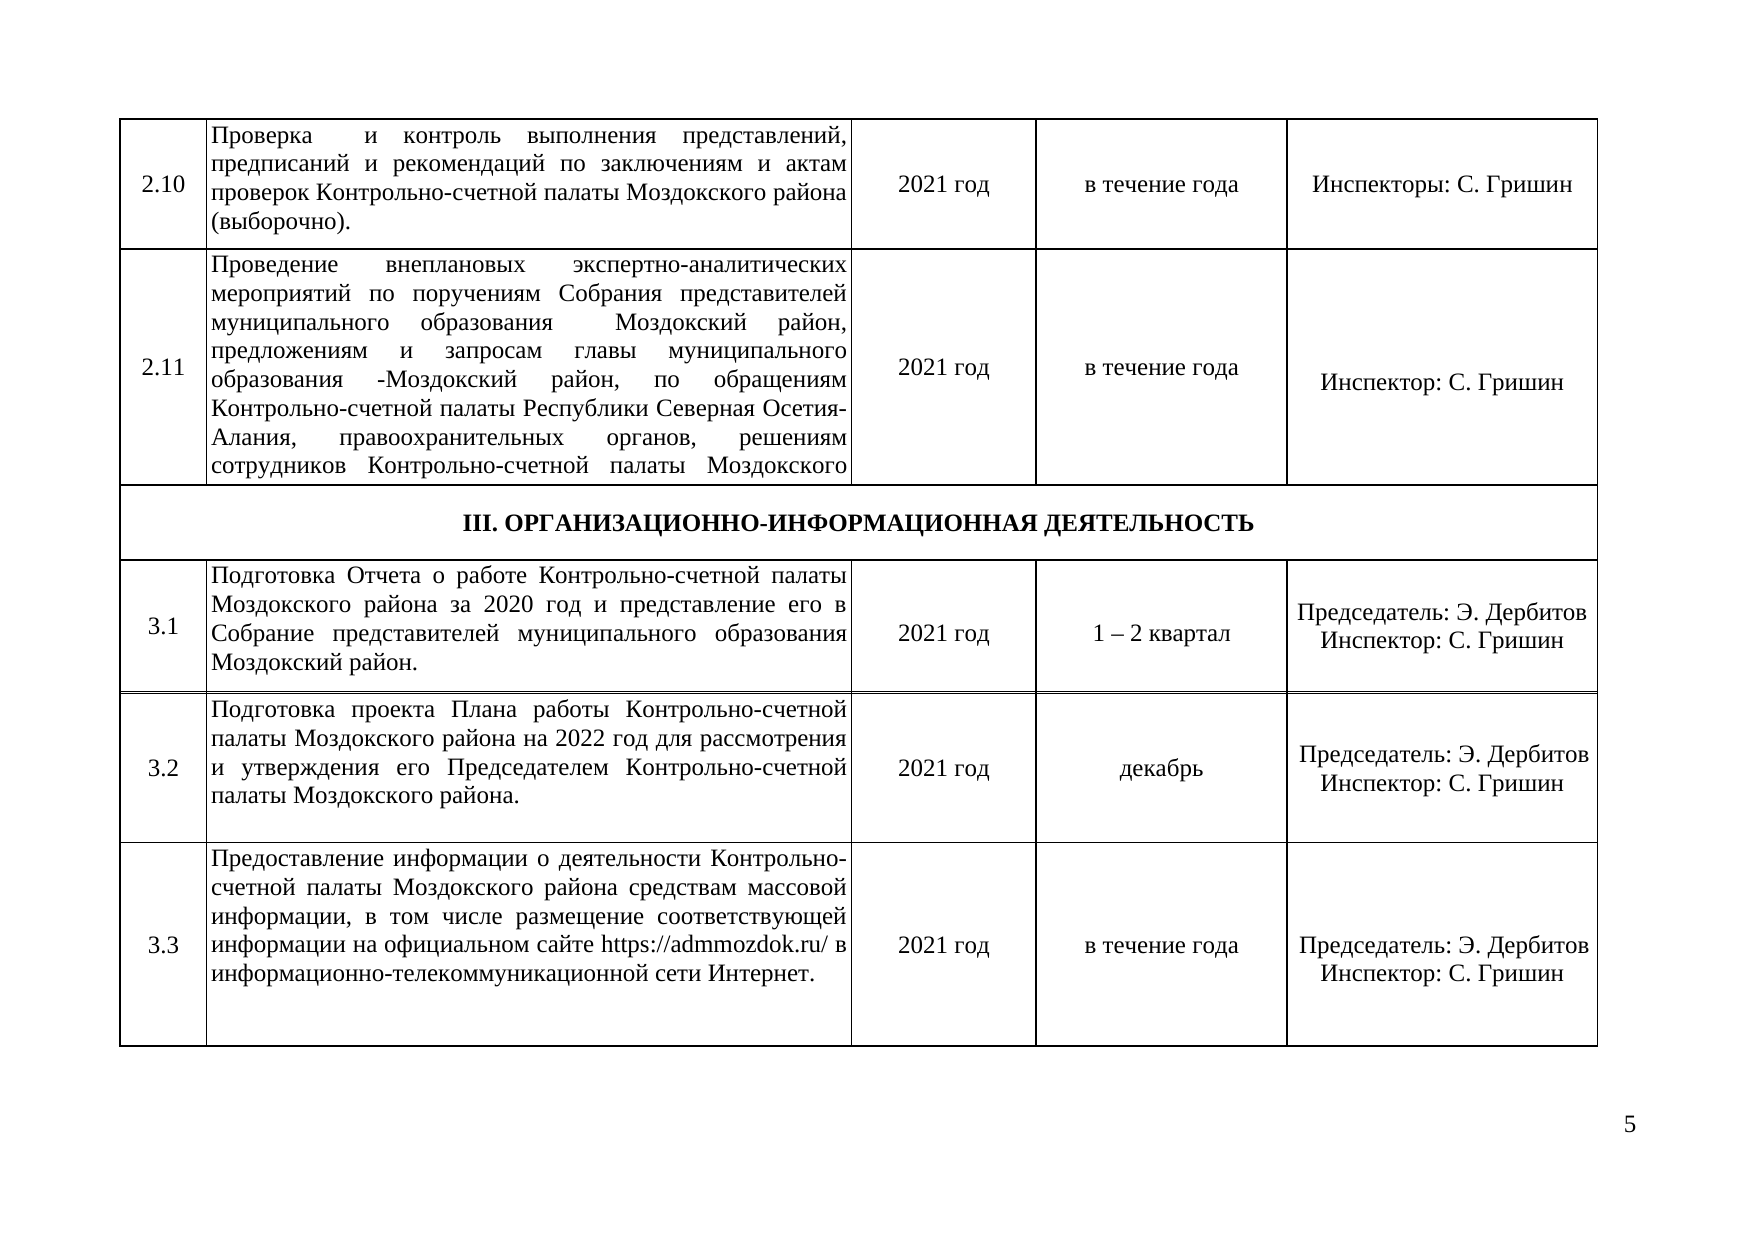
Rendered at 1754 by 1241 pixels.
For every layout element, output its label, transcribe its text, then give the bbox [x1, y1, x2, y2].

table_cell 2.10 [121, 120, 206, 248]
table_cell Инспектор: С. Гришин [1288, 250, 1597, 484]
table_cell 2021 год [852, 120, 1035, 248]
table_cell 1 – 2 квартал [1037, 561, 1286, 691]
table_cell 2021 год [852, 843, 1035, 1045]
table_cell Проведение внеплановых экспертно-аналитических мероприятий по поручениям Собрания представителей муниципального образования Моздокский район, предложениям и запросам главы муниципального образования -Моздокский район, по обращениям Контрольно-счетной палаты Республики Северная Осетия-Алания, правоохранительных органов, решениям сотрудников Контрольно-счетной палаты Моздокского района. [207, 250, 851, 484]
table_cell в течение года [1037, 843, 1286, 1045]
table_cell в течение года [1037, 120, 1286, 248]
table_cell 3.2 [121, 694, 206, 842]
table_cell Проверка и контроль выполнения представлений, предписаний и рекомендаций по заключениям и актам проверок Контрольно-счетной палаты Моздокского района (выборочно). [207, 120, 851, 248]
table_cell 2021 год [852, 694, 1035, 842]
table_cell Председатель: Э. Дербитов Инспектор: С. Гришин [1288, 694, 1597, 842]
table_cell Подготовка проекта Плана работы Контрольно-счетной палаты Моздокского района на 2022 год для рассмотрения и утверждения его Председателем Контрольно-счетной палаты Моздокского района. [207, 694, 851, 842]
table_cell 3.1 [121, 561, 206, 691]
table_cell 2.11 [121, 250, 206, 484]
table_cell в течение года [1037, 250, 1286, 484]
table_cell Председатель: Э. Дербитов Инспектор: С. Гришин [1288, 561, 1597, 691]
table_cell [1288, 843, 1597, 1045]
table_cell Подготовка Отчета о работе Контрольно-счетной палаты Моздокского района за 2020 год и представление его в Собрание представителей муниципального образования Моздокский район. [207, 561, 851, 691]
table_cell 3.3 [121, 843, 206, 1045]
table_cell декабрь [1037, 694, 1286, 842]
table_cell Инспекторы: С. Гришин [1288, 120, 1597, 248]
table_cell III. ОРГАНИЗАЦИОННО-ИНФОРМАЦИОННАЯ ДЕЯТЕЛЬНОСТЬ [121, 486, 1597, 559]
table_cell 2021 год [852, 250, 1035, 484]
table_cell Предоставление информации о деятельности Контрольно-счетной палаты Моздокского района средствам массовой информации, в том числе размещение соответствующей информации на официальном сайте https://admmozdok.ru/ в информационно-телекоммуникационной сети Интернет. [207, 843, 851, 1045]
table_cell 2021 год [852, 561, 1035, 691]
